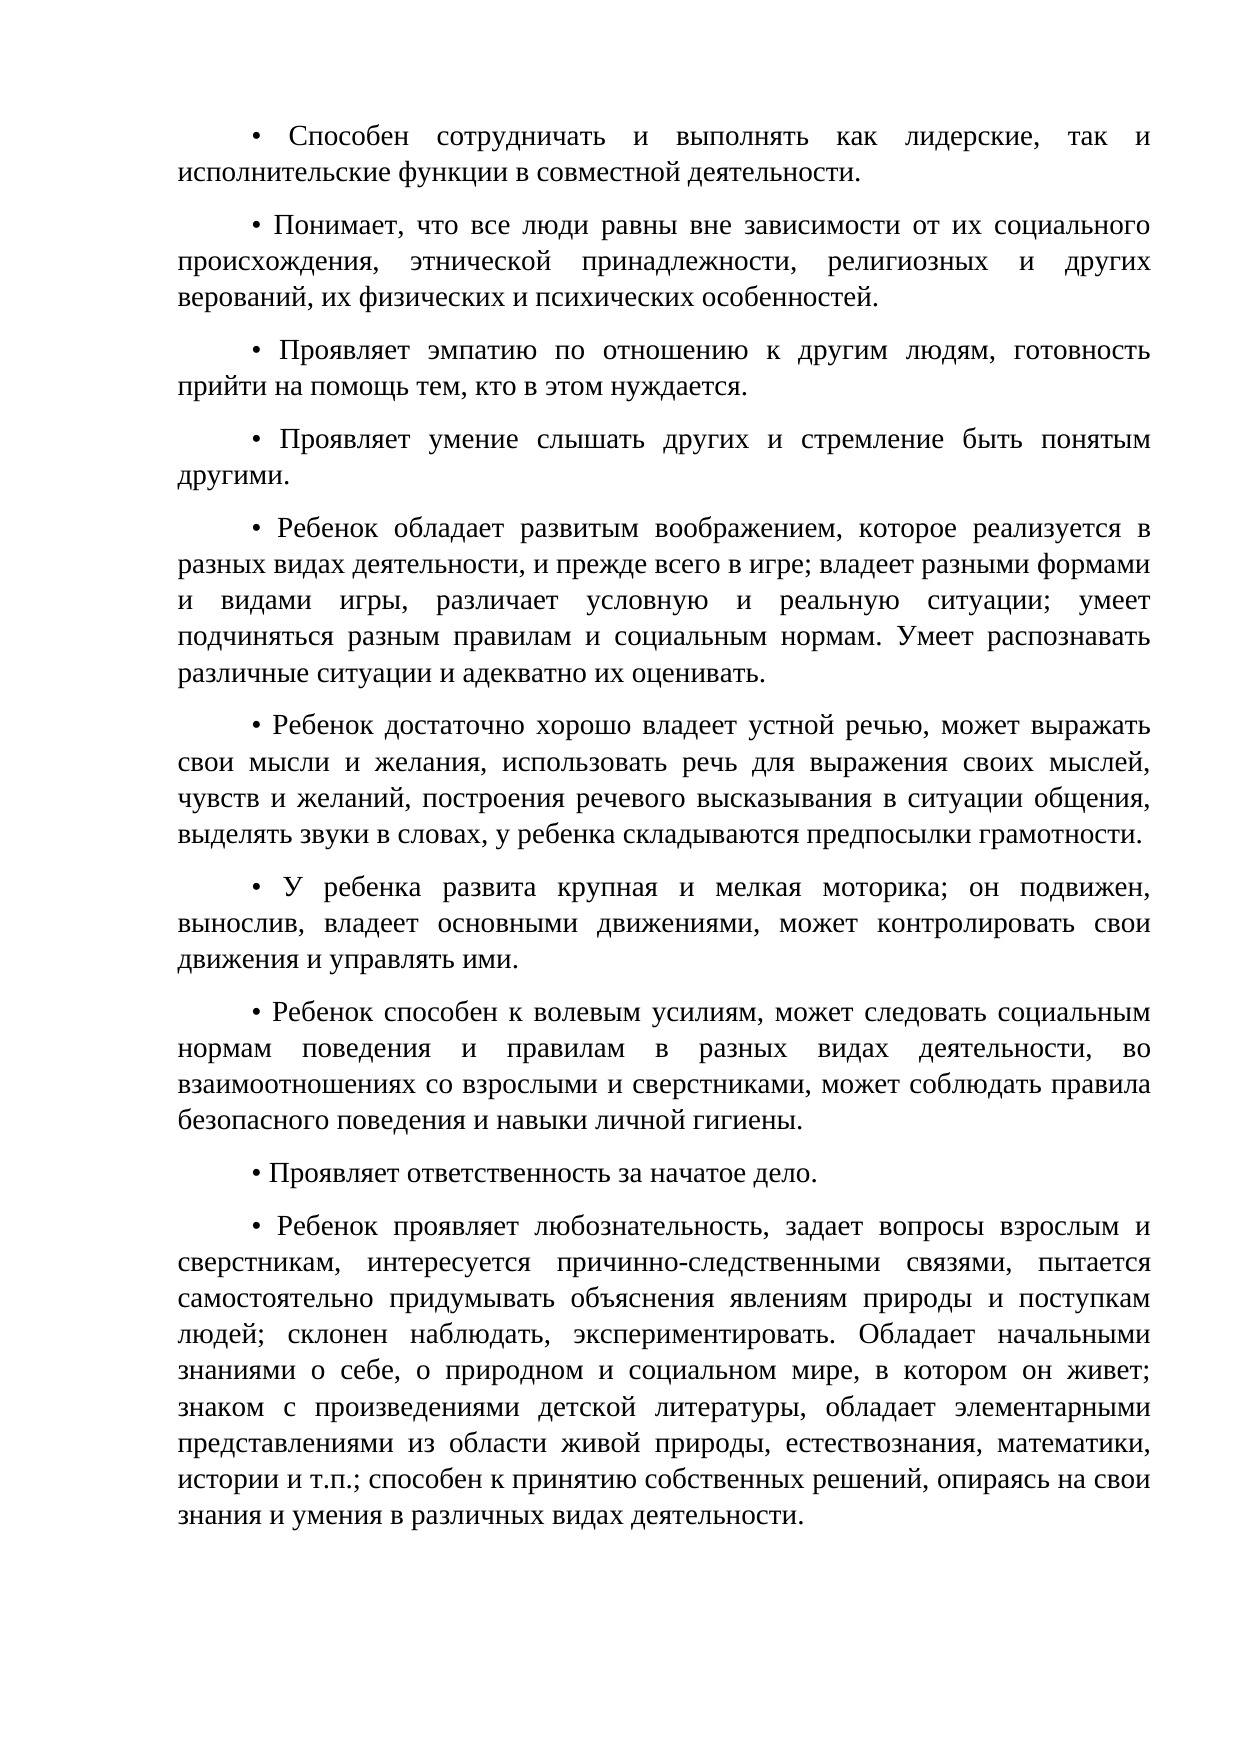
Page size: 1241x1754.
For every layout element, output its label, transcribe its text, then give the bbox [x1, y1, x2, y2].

text • Проявляет умение слышать других и стремление быть понятым другими. [177, 421, 1152, 491]
text • Ребенок обладает развитым воображением, которое реализуется в разных видах деятельности, и прежде всего в игре; владеет разными формами и видами игры, различает условную и реальную ситуации; умеет подчиняться разным правилам и социальным нормам. Умеет распознавать различные ситуации и адекватно их оценивать. [177, 510, 1152, 688]
text • Ребенок способен к волевым усилиям, может следовать социальным нормам поведения и правилам в разных видах деятельности, во взаимоотношениях со взрослыми и сверстниками, может соблюдать правила безопасного поведения и навыки личной гигиены. [177, 994, 1152, 1136]
text • У ребенка развита крупная и мелкая моторика; он подвижен, вынослив, владеет основными движениями, может контролировать свои движения и управлять ими. [177, 869, 1152, 974]
text • Ребенок проявляет любознательность, задает вопросы взрослым и сверстникам, интересуется причинно-следственными связями, пытается самостоятельно придумывать объяснения явлениям природы и поступкам людей; склонен наблюдать, экспериментировать. Обладает начальными знаниями о себе, о природном и социальном мире, в котором он живет; знаком с произведениями детской литературы, обладает элементарными представлениями из области живой природы, естествознания, математики, истории и т.п.; способен к принятию собственных решений, опираясь на свои знания и умения в различных видах деятельности. [177, 1208, 1152, 1531]
text • Проявляет ответственность за начатое дело. [177, 1155, 1152, 1189]
text • Понимает, что все люди равны вне зависимости от их социального происхождения, этнической принадлежности, религиозных и других верований, их физических и психических особенностей. [177, 207, 1152, 313]
text • Ребенок достаточно хорошо владеет устной речью, может выражать свои мысли и желания, использовать речь для выражения своих мыслей, чувств и желаний, построения речевого высказывания в ситуации общения, выделять звуки в словах, у ребенка складываются предпосылки грамотности. [177, 707, 1152, 849]
text • Проявляет эмпатию по отношению к другим людям, готовность прийти на помощь тем, кто в этом нуждается. [177, 332, 1152, 402]
text • Способен сотрудничать и выполнять как лидерские, так и исполнительские функции в совместной деятельности. [177, 118, 1152, 188]
